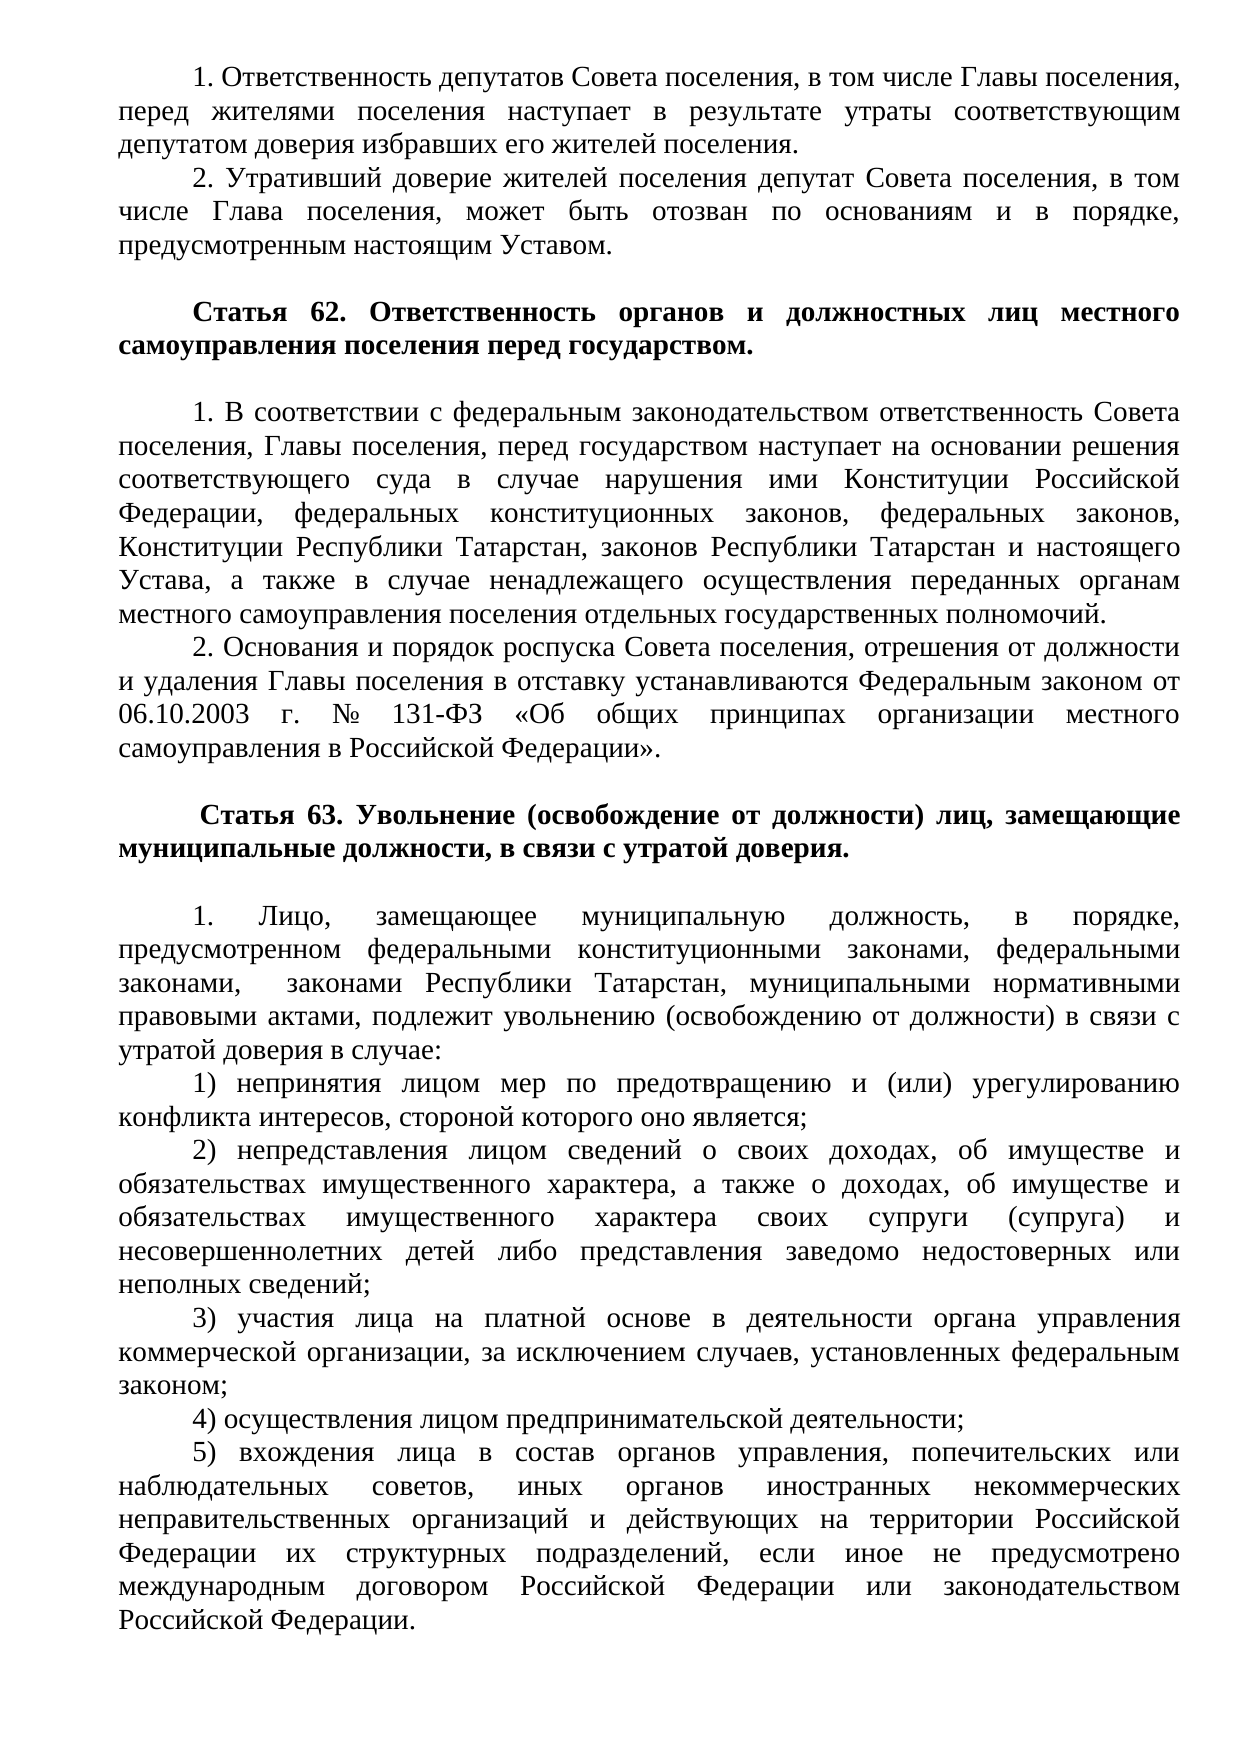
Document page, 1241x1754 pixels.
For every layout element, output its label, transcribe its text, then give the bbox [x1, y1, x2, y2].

text Статья 63. Увольнение (освобождение от должности) лиц, замещающие муниципальные должности, в связи с утратой доверия. [118, 797, 1181, 864]
text 2. Основания и порядок роспуска Совета поселения, отрешения от должности и удаления Главы поселения в отставку устанавливаются Федеральным законом от 06.10.2003 г. № 131-ФЗ «Об общих принципах организации местного самоуправления в Российской Федерации». [118, 629, 1181, 763]
text 2. Утративший доверие жителей поселения депутат Совета поселения, в том числе Глава поселения, может быть отозван по основаниям и в порядке, предусмотренным настоящим Уставом. [118, 160, 1181, 260]
text 1) непринятия лицом мер по предотвращению и (или) урегулированию конфликта интересов, стороной которого оно является; [118, 1065, 1181, 1132]
text 1. Лицо, замещающее муниципальную должность, в порядке, предусмотренном федеральными конституционными законами, федеральными законами, законами Республики Татарстан, муниципальными нормативными правовыми актами, подлежит увольнению (освобождению от должности) в связи с утратой доверия в случае: [118, 898, 1181, 1065]
text 5) вхождения лица в состав органов управления, попечительских или наблюдательных советов, иных органов иностранных некоммерческих неправительственных организаций и действующих на территории Российской Федерации их структурных подразделений, если иное не предусмотрено международным договором Российской Федерации или законодательством Российской Федерации. [118, 1434, 1181, 1636]
text Статья 62. Ответственность органов и должностных лиц местного самоуправления поселения перед государством. [118, 294, 1181, 361]
text 4) осуществления лицом предпринимательской деятельности; [118, 1401, 1181, 1434]
text 2) непредставления лицом сведений о своих доходах, об имуществе и обязательствах имущественного характера, а также о доходах, об имуществе и обязательствах имущественного характера своих супруги (супруга) и несовершеннолетних детей либо представления заведомо недостоверных или неполных сведений; [118, 1132, 1181, 1300]
text 1. В соответствии с федеральным законодательством ответственность Совета поселения, Главы поселения, перед государством наступает на основании решения соответствующего суда в случае нарушения ими Конституции Российской Федерации, федеральных конституционных законов, федеральных законов, Конституции Республики Татарстан, законов Республики Татарстан и настоящего Устава, а также в случае ненадлежащего осуществления переданных органам местного самоуправления поселения отдельных государственных полномочий. [118, 394, 1181, 629]
text 1. Ответственность депутатов Совета поселения, в том числе Главы поселения, перед жителями поселения наступает в результате утраты соответствующим депутатом доверия избравших его жителей поселения. [118, 59, 1181, 160]
text 3) участия лица на платной основе в деятельности органа управления коммерческой организации, за исключением случаев, установленных федеральным законом; [118, 1300, 1181, 1401]
